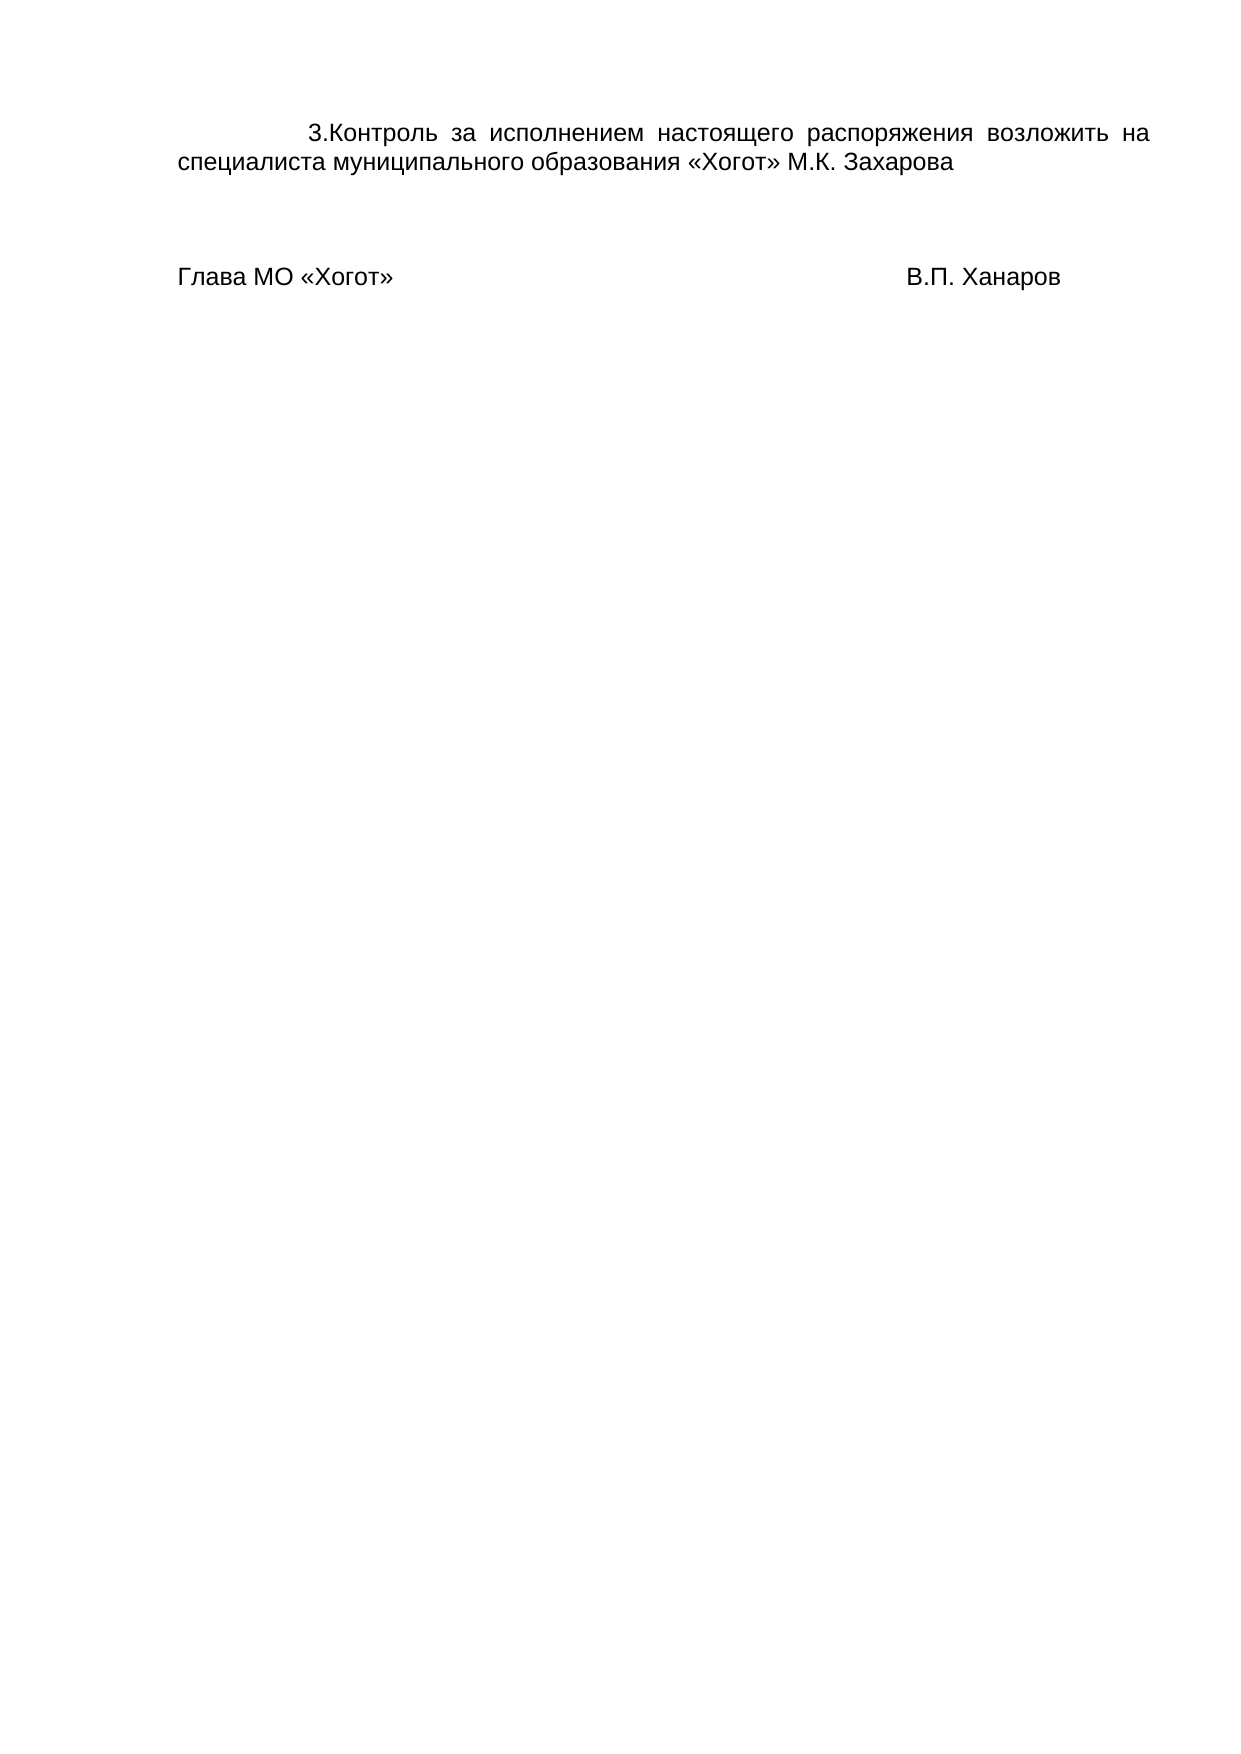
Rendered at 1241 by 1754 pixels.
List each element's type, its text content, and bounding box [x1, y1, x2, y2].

text Глава МО «Хогот» В.П. Ханаров [177, 262, 1152, 291]
text 3.Контроль за исполнением настоящего распоряжения возложить на специалиста муниципального образования «Хогот» М.К. Захарова [177, 118, 1152, 176]
